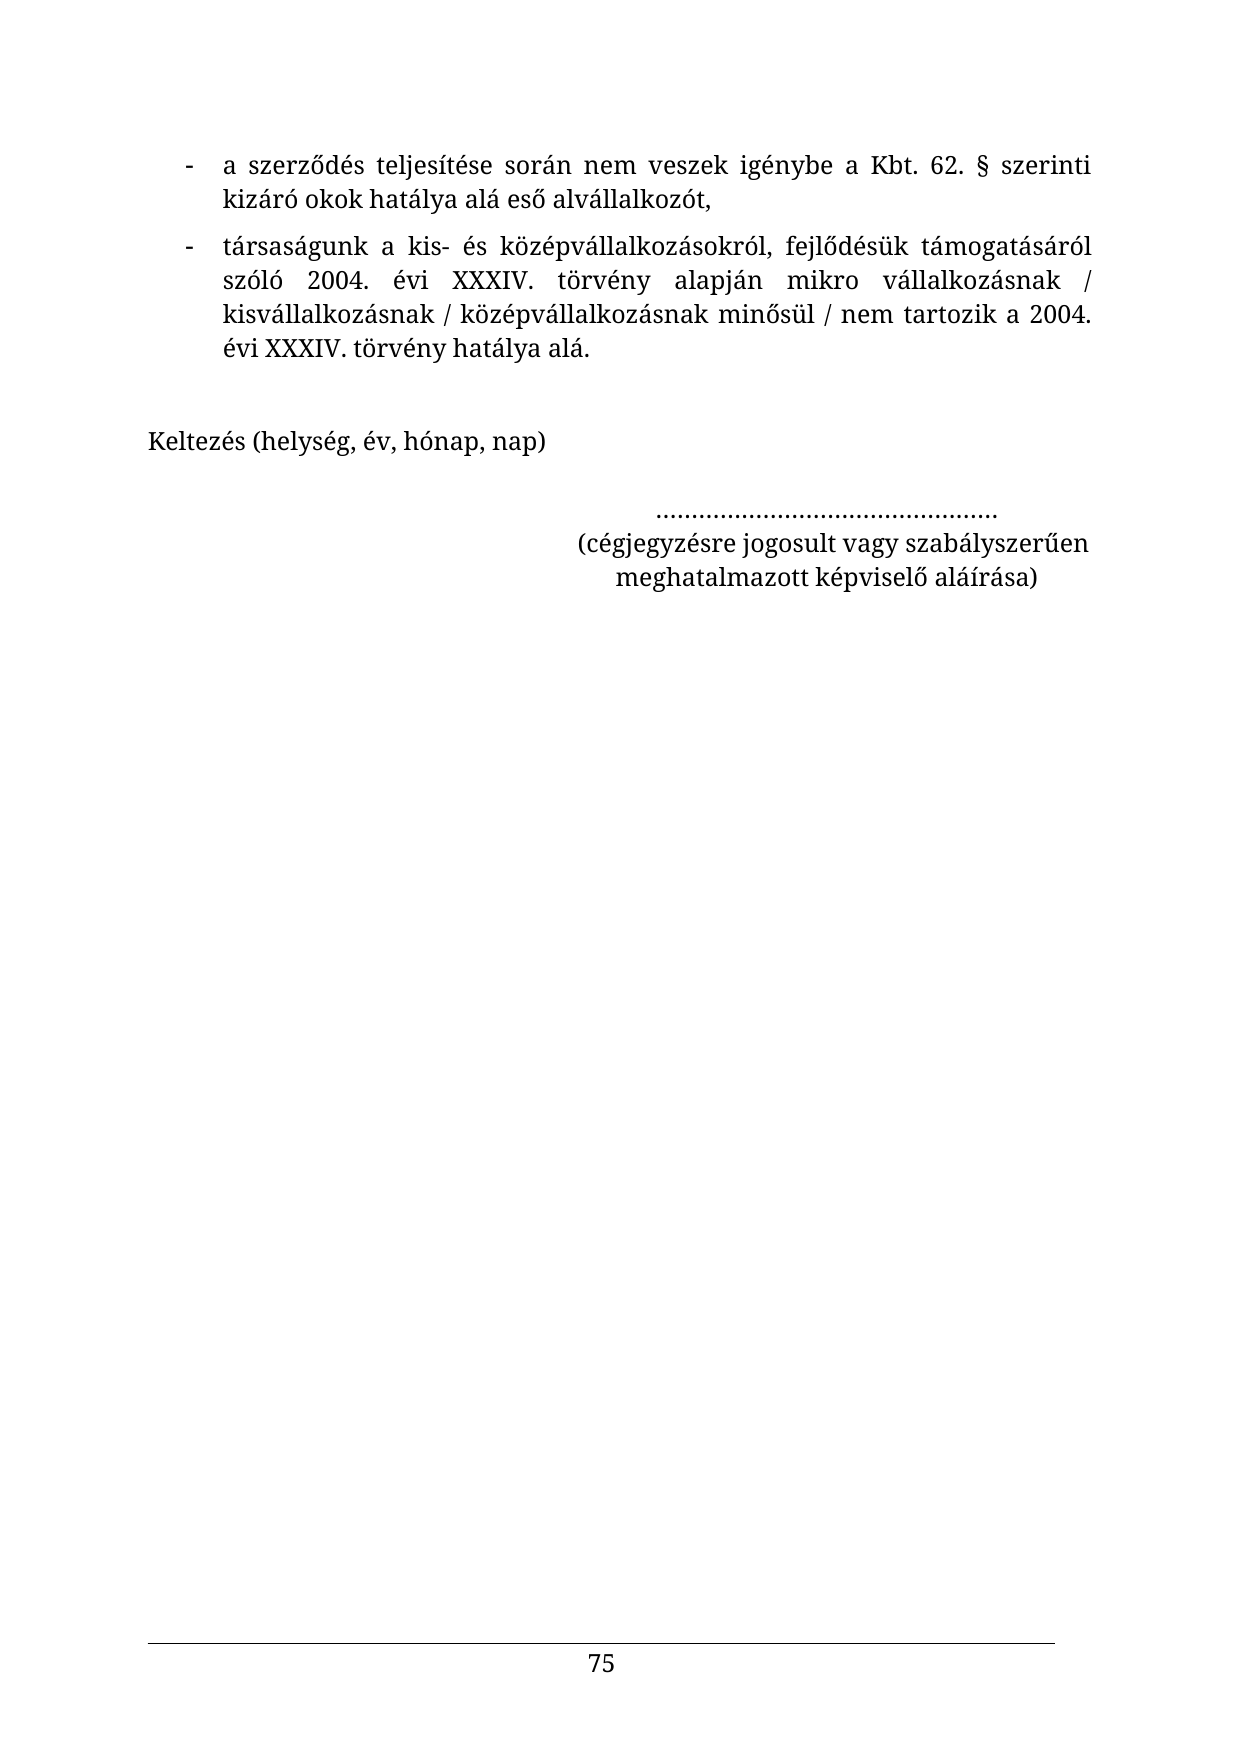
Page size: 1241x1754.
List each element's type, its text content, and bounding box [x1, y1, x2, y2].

text (cégjegyzésre jogosult vagy szabályszerűen [148, 526, 1093, 560]
list társaságunk a kis- és középvállalkozásokról, fejlődésük támogatásáról szóló 2004. évi XXXIV. törvény alapján mikro vállalkozásnak / kisvállalkozásnak / középvállalkozásnak minősül / nem tartozik a 2004. évi XXXIV. törvény hatálya alá. [185, 228, 1093, 364]
text ………………………………………… [148, 492, 1093, 526]
text Keltezés (helység, év, hónap, nap) [148, 423, 1093, 458]
list a szerződés teljesítése során nem veszek igénybe a Kbt. 62. § szerinti kizáró okok hatálya alá eső alvállalkozót, [185, 148, 1093, 216]
text meghatalmazott képviselő aláírása) [148, 560, 1093, 594]
